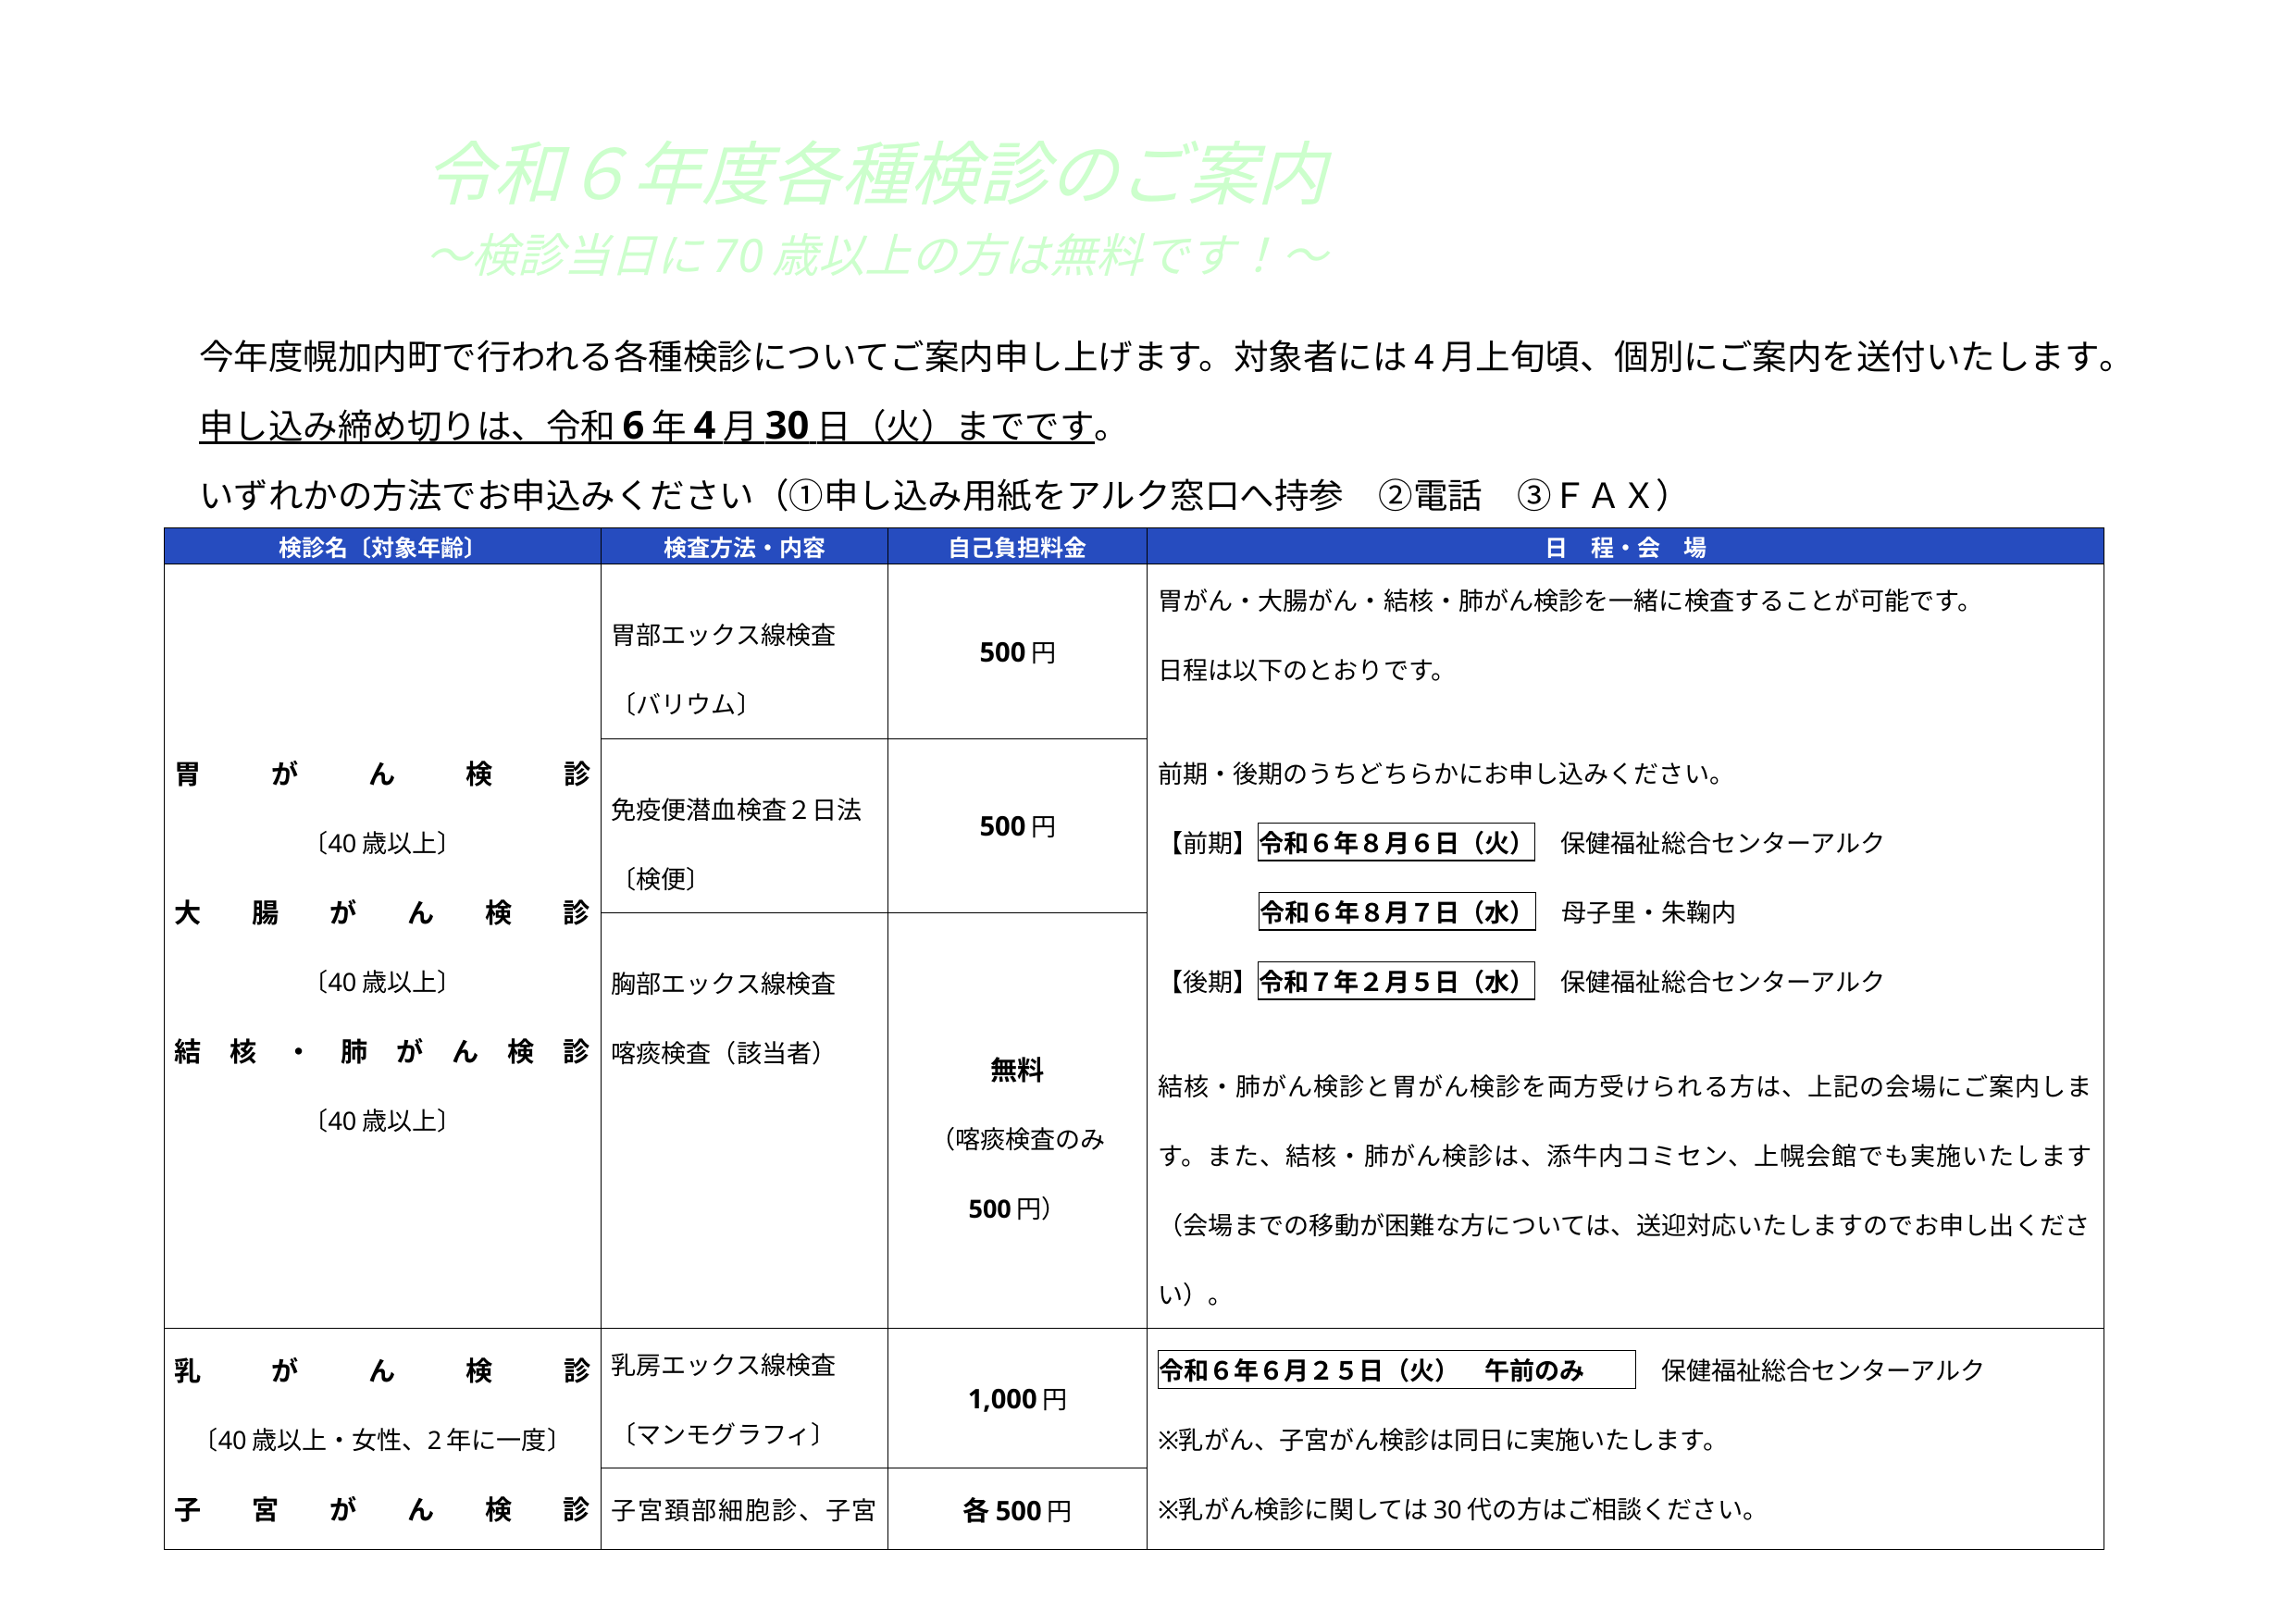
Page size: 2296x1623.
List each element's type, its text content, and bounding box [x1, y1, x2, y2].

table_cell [602, 1468, 887, 1549]
table_cell 各500円 [888, 1468, 1147, 1549]
table_cell 500円 [888, 739, 1147, 912]
table_cell 乳がん検診 〔40歳以上・女性、2年に一度〕 子宮がん検診 〔20歳以上・女性、2年に一度〕 [165, 1329, 601, 1549]
table_cell 免疫便潜血検査２日法 〔検便〕 [602, 739, 887, 912]
table_cell 無料 （喀痰検査のみ 500円） [888, 913, 1147, 1328]
table_header 自己負担料金 [888, 528, 1147, 564]
table_cell 500円 [888, 564, 1147, 737]
table_cell 胃がん・大腸がん・結核・肺がん検診を一緒に検査することが可能です。 日程は以下のとおりです。 前期・後期のうちどちらかにお申し込みください。 【前期】令和６年８月６日（火） 保健福祉総合センターアルク 令和６年８月７日（水） 母子里・朱鞠内 【後期】令和７年２月５日（水） 保健福祉総合センターアルク 結核・肺がん検診と胃がん検診を両方受けられる方は、上記の会場にご案内します。また、結核・肺がん検診は、添牛内コミセン、上幌会館でも実施いたします（会場までの移動が困難な方については、送迎対応いたしますのでお申し出ください）。 [1148, 564, 2104, 1328]
table_cell 胃部エックス線検査 〔バリウム〕 [602, 564, 887, 737]
table_cell 1,000円 [888, 1329, 1147, 1468]
table_cell 乳房エックス線検査 〔マンモグラフィ〕 [602, 1329, 887, 1468]
table_cell 令和６年６月２５日（火） 午前のみ 保健福祉総合センターアルク ※乳がん、子宮がん検診は同日に実施いたします。 ※乳がん検診に関しては30代の方はご相談ください。 [1148, 1329, 2104, 1549]
text 今年度幌加内町で行われる各種検診についてご案内申し上げます。対象者には4月上旬頃、個別にご案内を送付いたします。 [164, 319, 2104, 389]
text 申し込み締め切りは、令和6年4月30日（火）までです。 [164, 389, 2104, 458]
table_header 日 程・会 場 [1148, 528, 2104, 564]
table_cell 胃がん検診 〔40歳以上〕 大腸がん検診 〔40歳以上〕 結核・肺がん検診 〔40歳以上〕 [165, 564, 601, 1328]
table_cell 胸部エックス線検査 喀痰検査（該当者） [602, 913, 887, 1328]
table_header 検診名〔対象年齢〕 [165, 528, 601, 564]
table_header 検査方法・内容 [602, 528, 887, 564]
text いずれかの方法でお申込みください（①申し込み用紙をアルク窓口へ持参 ②電話 ③ＦＡＸ） [164, 458, 2104, 527]
